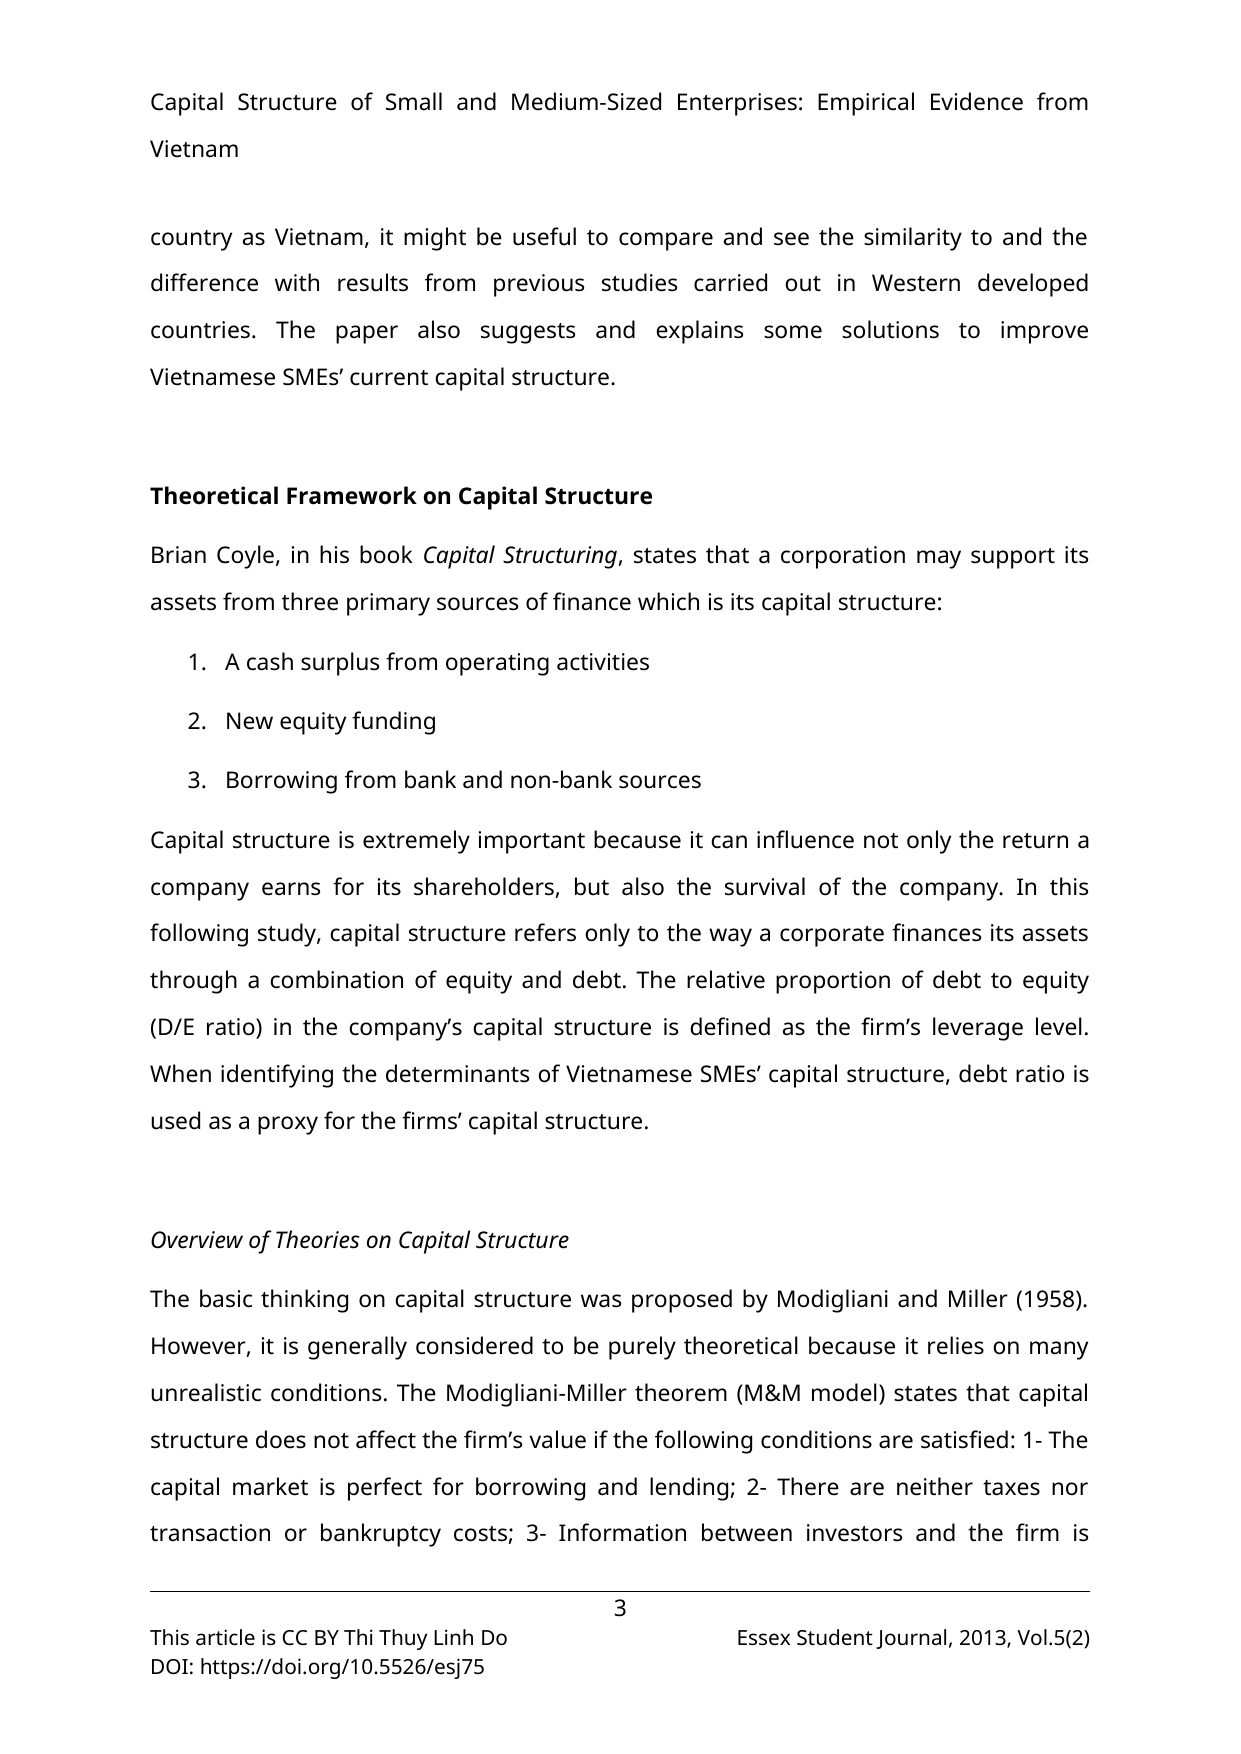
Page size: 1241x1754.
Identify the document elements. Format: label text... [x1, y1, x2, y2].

list Borrowing from bank and non-bank sources [187, 764, 1090, 796]
text Brian Coyle, in his book Capital Structuring, states that a corporation may support its assets from three primary sources of finance which is its capital structure: [150, 539, 1090, 617]
text Capital structure is extremely important because it can influence not only the return a company earns for its shareholders, but also the survival of the company. In this following study, capital structure refers only to the way a corporate finances its assets through a combination of equity and debt. The relative proportion of debt to equity (D/E ratio) in the company’s capital structure is defined as the firm’s leverage level. When identifying the determinants of Vietnamese SMEs’ capital structure, debt ratio is used as a proxy for the firms’ capital structure. [150, 824, 1090, 1136]
subtitle Theoretical Framework on Capital Structure [150, 480, 1090, 511]
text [150, 221, 1090, 392]
list New equity funding [187, 705, 1090, 736]
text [150, 1283, 1090, 1549]
list A cash surplus from operating activities [187, 646, 1090, 677]
subtitle Overview of Theories on Capital Structure [150, 1224, 1090, 1255]
